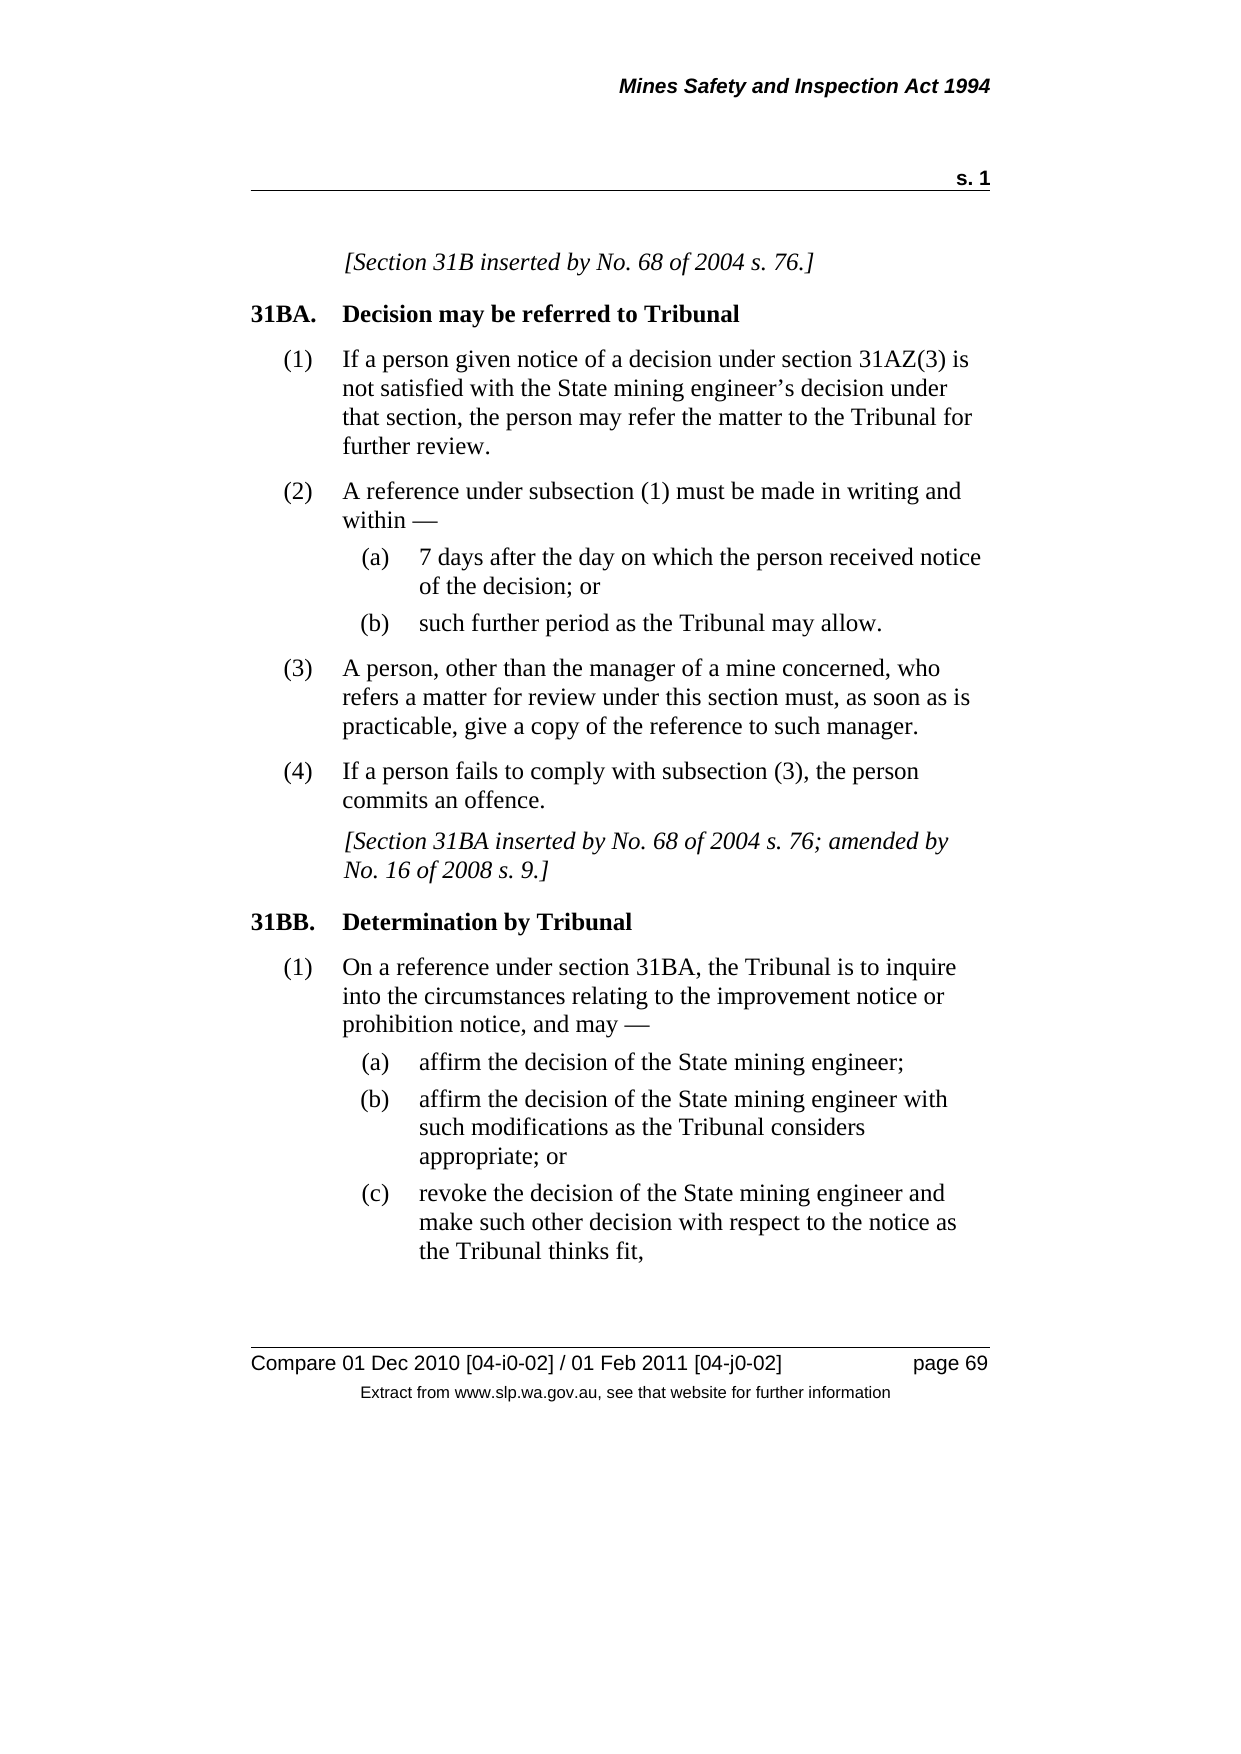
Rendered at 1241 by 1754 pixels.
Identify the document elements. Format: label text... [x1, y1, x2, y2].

subtitle 31BA. Decision may be referred to Tribunal [251, 299, 990, 328]
text [Section 31B inserted by No. 68 of 2004 s. 76.] [251, 247, 990, 276]
text (3) A person, other than the manager of a mine concerned, who refers a matter for review under this section must, as soon as is practicable, give a copy of the reference to such manager. [251, 653, 990, 739]
text (b) affirm the decision of the State mining engineer with such modifications as the Tribunal considers appropriate; or [251, 1084, 990, 1170]
text [Section 31BA inserted by No. 68 of 2004 s. 76; amended by No. 16 of 2008 s. 9.] [251, 826, 990, 884]
text (b) such further period as the Tribunal may allow. [251, 608, 990, 637]
text (1) On a reference under section 31BA, the Tribunal is to inquire into the circumstances relating to the improvement notice or prohibition notice, and may — [251, 952, 990, 1038]
text (a) affirm the decision of the State mining engineer; [251, 1047, 990, 1075]
text (4) If a person fails to comply with subsection (3), the person commits an offence. [251, 756, 990, 814]
text (2) A reference under subsection (1) must be made in writing and within — [251, 476, 990, 534]
subtitle 31BB. Determination by Tribunal [251, 907, 990, 935]
text (a) 7 days after the day on which the person received notice of the decision; or [251, 542, 990, 599]
text (c) revoke the decision of the State mining engineer and make such other decision with respect to the notice as the Tribunal thinks fit, [251, 1178, 990, 1264]
text (1) If a person given notice of a decision under section 31AZ(3) is not satisfied with the State mining engineer’s decision under that section, the person may refer the matter to the Tribunal for further review. [251, 344, 990, 459]
